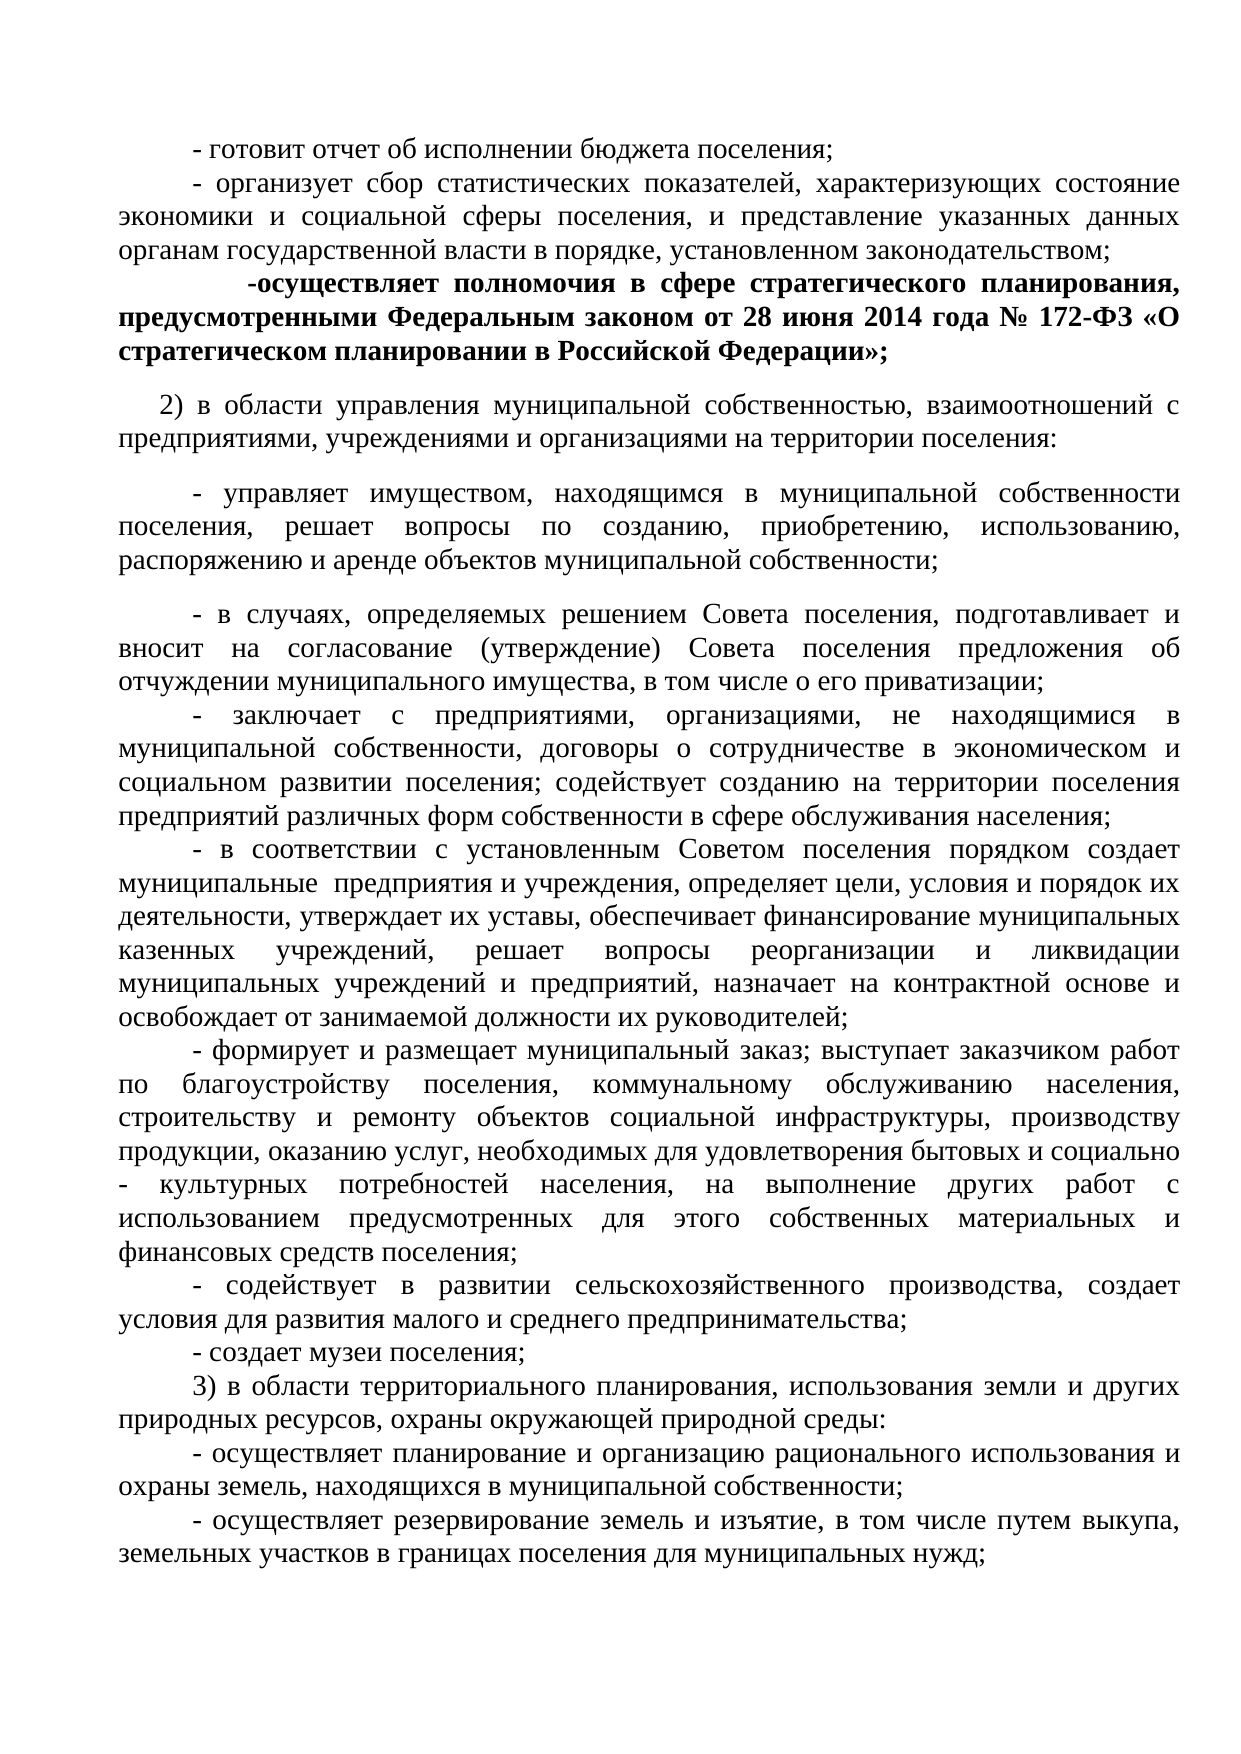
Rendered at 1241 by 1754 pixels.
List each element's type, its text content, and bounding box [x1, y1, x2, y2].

text -осуществляет полномочия в сфере стратегического планирования, предусмотренными Федеральным законом от 28 июня 2014 года № 172-ФЗ «О стратегическом планировании в Российской Федерации»; [118, 266, 1181, 366]
text - создает музеи поселения; [118, 1334, 1181, 1368]
text - осуществляет планирование и организацию рационального использования и охраны земель, находящихся в муниципальной собственности; [118, 1435, 1181, 1502]
text 3) в области территориального планирования, использования земли и других природных ресурсов, охраны окружающей природной среды: [118, 1368, 1181, 1435]
text 2) в области управления муниципальной собственностью, взаимоотношений с предприятиями, учреждениями и организациями на территории поселения: [118, 387, 1181, 454]
text - управляет имуществом, находящимся в муниципальной собственности поселения, решает вопросы по созданию, приобретению, использованию, распоряжению и аренде объектов муниципальной собственности; [118, 475, 1181, 576]
text - заключает с предприятиями, организациями, не находящимися в муниципальной собственности, договоры о сотрудничестве в экономическом и социальном развитии поселения; содействует созданию на территории поселения предприятий различных форм собственности в сфере обслуживания населения; [118, 697, 1181, 831]
text - готовит отчет об исполнении бюджета поселения; [118, 131, 1181, 165]
text - в соответствии с установленным Советом поселения порядком создает муниципальные предприятия и учреждения, определяет цели, условия и порядок их деятельности, утверждает их уставы, обеспечивает финансирование муниципальных казенных учреждений, решает вопросы реорганизации и ликвидации муниципальных учреждений и предприятий, назначает на контрактной основе и освобождает от занимаемой должности их руководителей; [118, 831, 1181, 1032]
text - формирует и размещает муниципальный заказ; выступает заказчиком работ по благоустройству поселения, коммунальному обслуживанию населения, строительству и ремонту объектов социальной инфраструктуры, производству продукции, оказанию услуг, необходимых для удовлетворения бытовых и социально - культурных потребностей населения, на выполнение других работ с использованием предусмотренных для этого собственных материальных и финансовых средств поселения; [118, 1032, 1181, 1267]
text - содействует в развитии сельскохозяйственного производства, создает условия для развития малого и среднего предпринимательства; [118, 1267, 1181, 1334]
text - осуществляет резервирование земель и изъятие, в том числе путем выкупа, земельных участков в границах поселения для муниципальных нужд; [118, 1502, 1181, 1569]
text - организует сбор статистических показателей, характеризующих состояние экономики и социальной сферы поселения, и представление указанных данных органам государственной власти в порядке, установленном законодательством; [118, 165, 1181, 266]
text - в случаях, определяемых решением Совета поселения, подготавливает и вносит на согласование (утверждение) Совета поселения предложения об отчуждении муниципального имущества, в том числе о его приватизации; [118, 596, 1181, 697]
